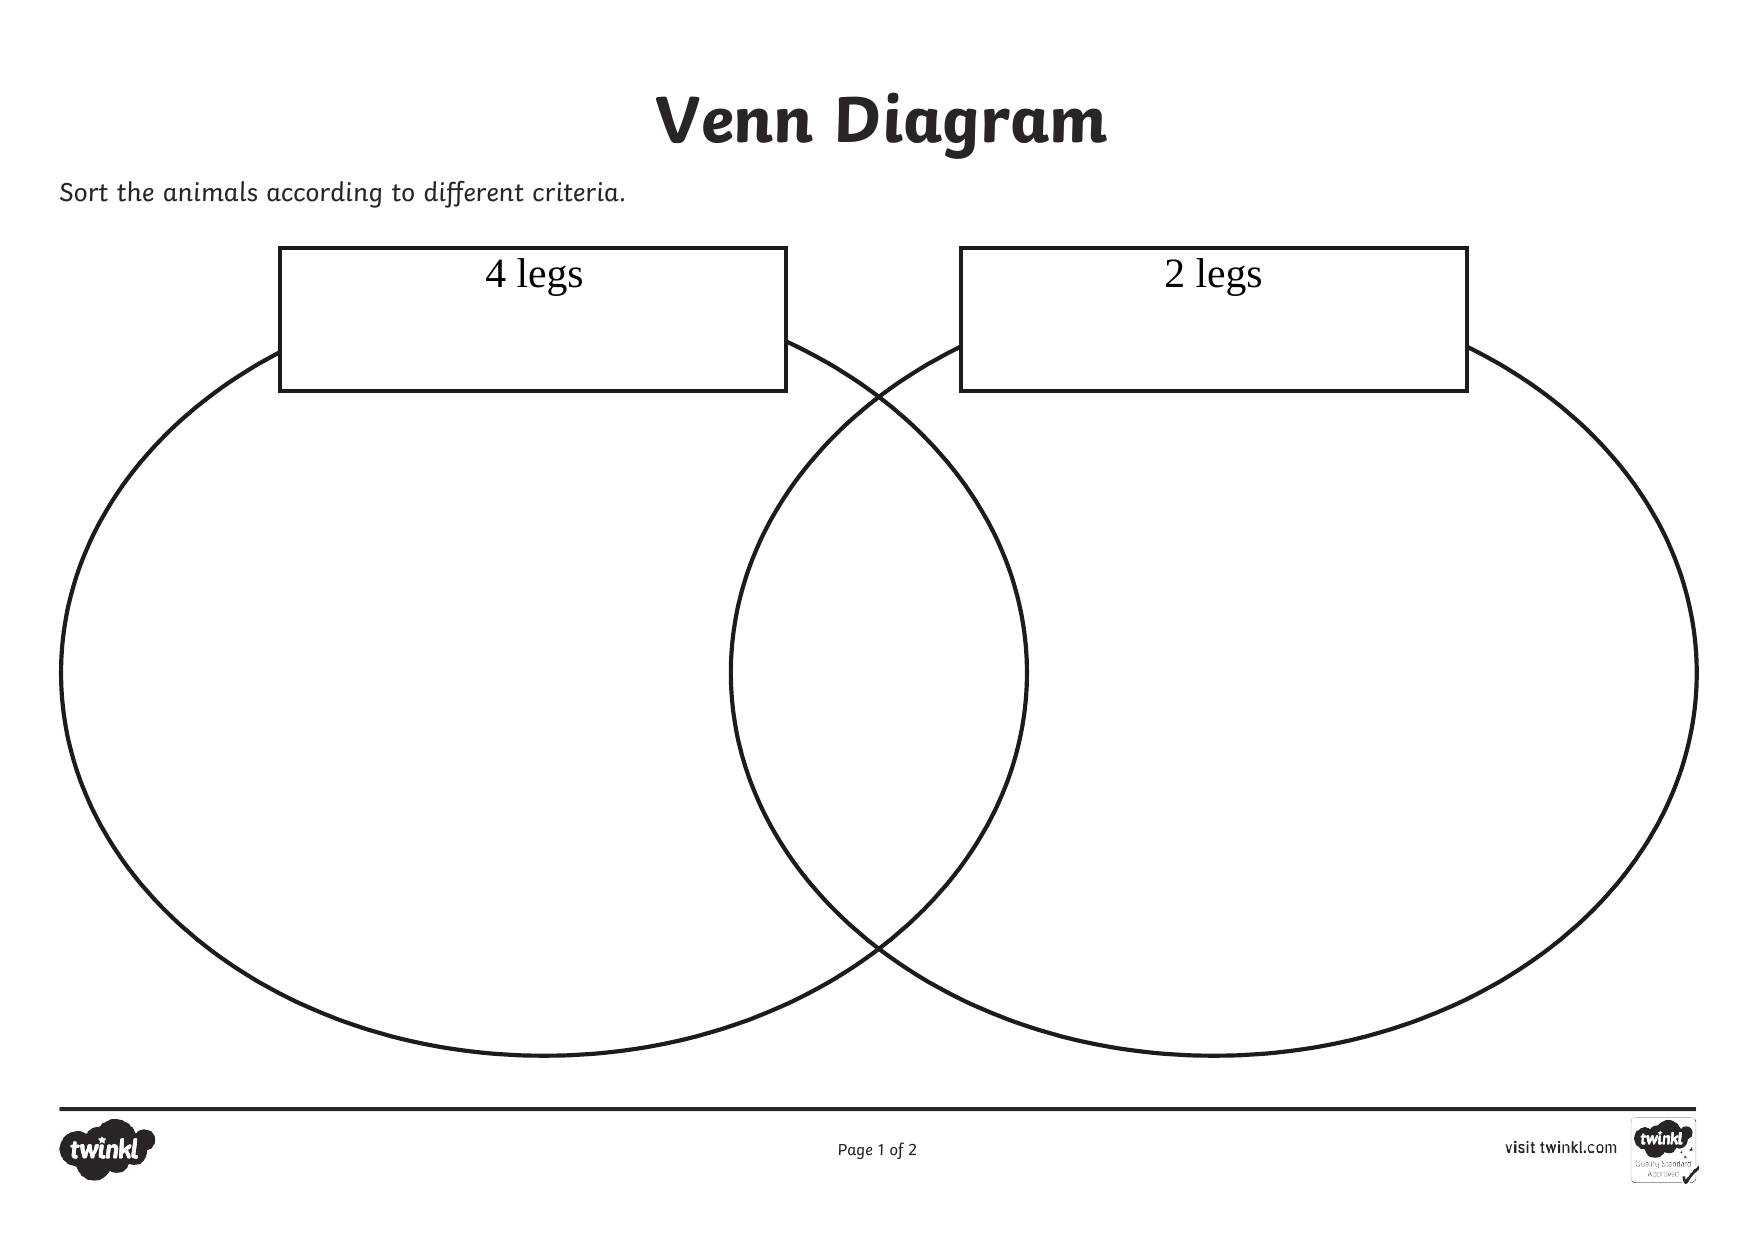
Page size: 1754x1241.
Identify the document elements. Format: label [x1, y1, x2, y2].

picture [59, 1107, 1700, 1184]
